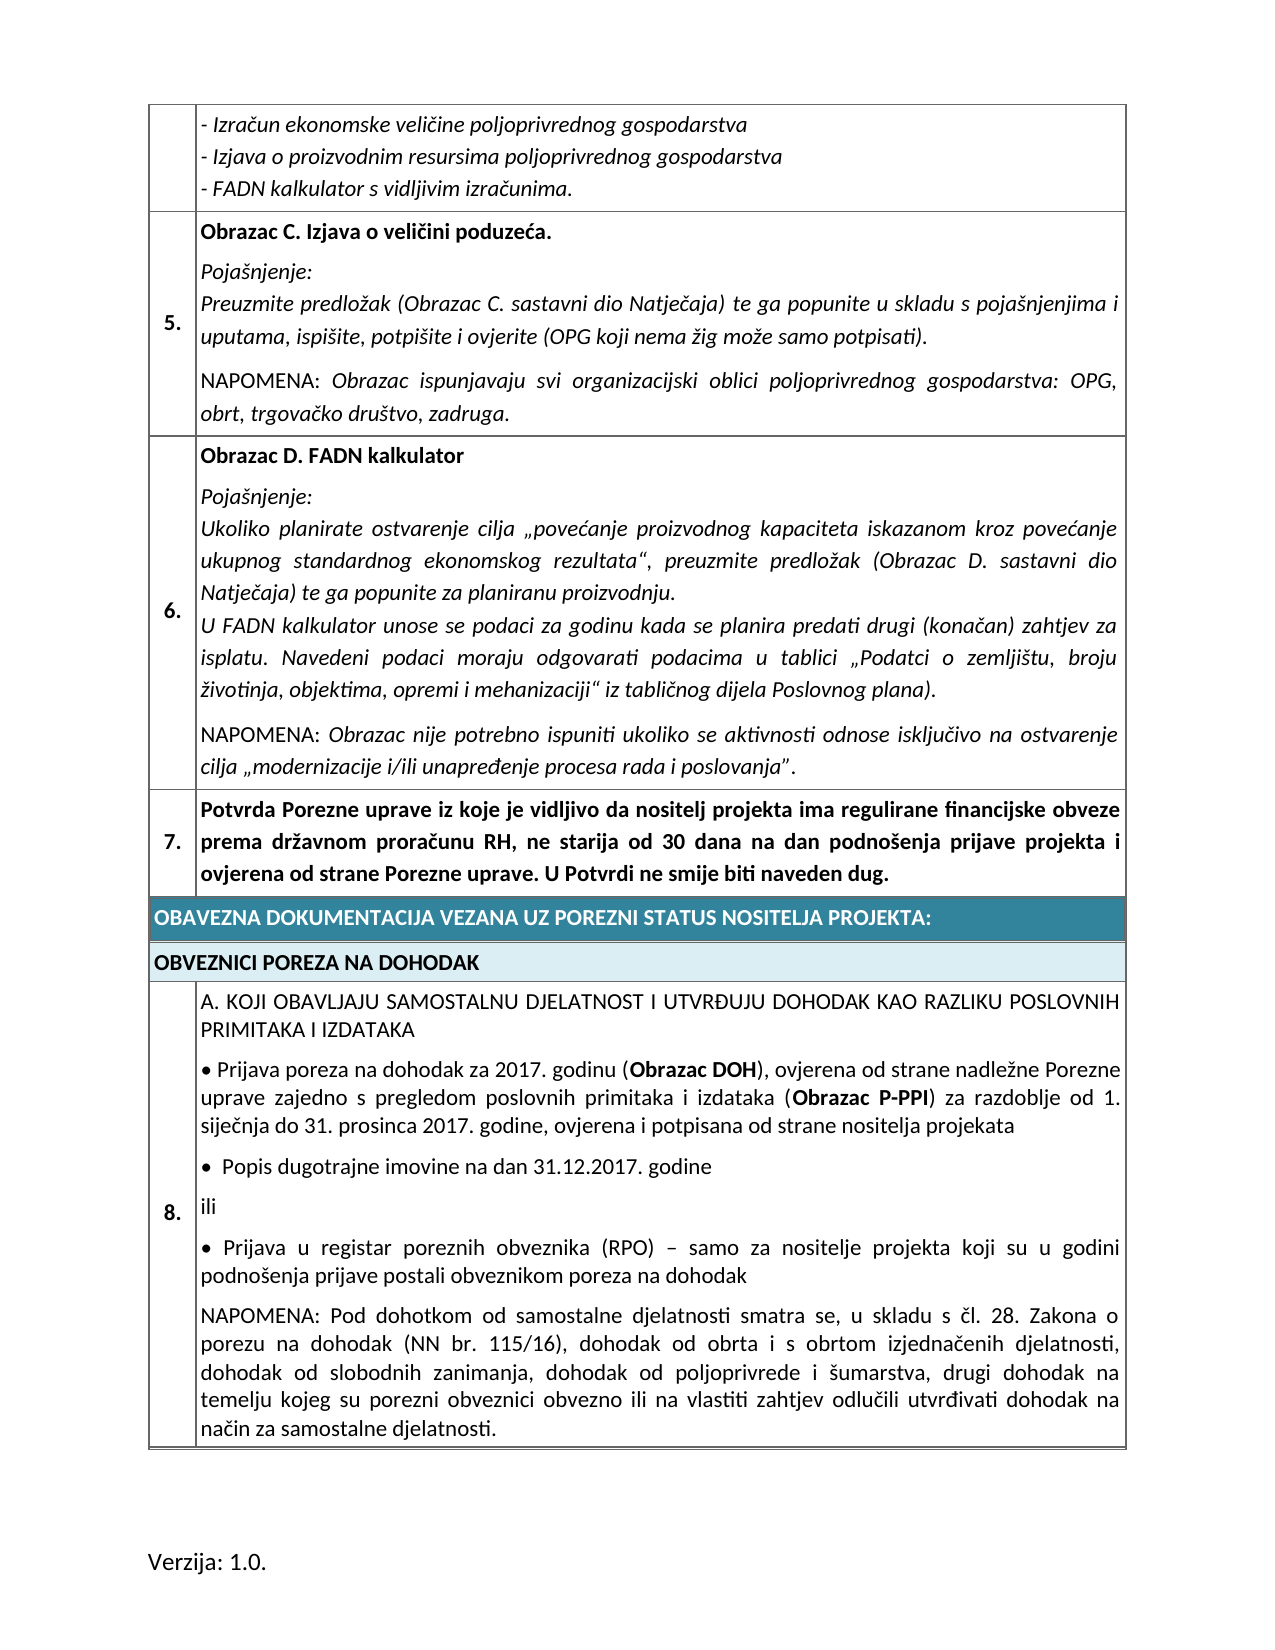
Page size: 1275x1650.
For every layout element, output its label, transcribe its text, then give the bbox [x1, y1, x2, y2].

table_cell A. KOJI OBAVLJAJU SAMOSTALNU DJELATNOST I UTVRĐUJU DOHODAK KAO RAZLIKU POSLOVNIH PRIMITAKA I IZDATAKA • Prijava poreza na dohodak za 2017. godinu (Obrazac DOH), ovjerena od strane nadležne Porezne uprave zajedno s pregledom poslovnih primitaka i izdataka (Obrazac P-PPI) za razdoblje od 1. siječnja do 31. prosinca 2017. godine, ovjerena i potpisana od strane nositelja projekata • Popis dugotrajne imovine na dan 31.12.2017. godine ili • Prijava u registar poreznih obveznika (RPO) – samo za nositelje projekta koji su u godini podnošenja prijave postali obveznikom poreza na dohodak NAPOMENA: Pod dohotkom od samostalne djelatnosti smatra se, u skladu s čl. 28. Zakona o porezu na dohodak (NN br. 115/16), dohodak od obrta i s obrtom izjednačenih djelatnosti, dohodak od slobodnih zanimanja, dohodak od poljoprivrede i šumarstva, drugi dohodak na temelju kojeg su porezni obveznici obvezno ili na vlastiti zahtjev odlučili utvrđivati dohodak na način za samostalne djelatnosti. [197, 982, 1125, 1446]
table_cell OBVEZNICI POREZA NA DOHODAK [150, 943, 1125, 981]
table_cell 8. [150, 982, 195, 1446]
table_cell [197, 105, 1125, 211]
table_cell Obrazac D. FADN kalkulator Pojašnjenje: Ukoliko planirate ostvarenje cilja „povećanje proizvodnog kapaciteta iskazanom kroz povećanje ukupnog standardnog ekonomskog rezultata“, preuzmite predložak (Obrazac D. sastavni dio Natječaja) te ga popunite za planiranu proizvodnju. U FADN kalkulator unose se podaci za godinu kada se planira predati drugi (konačan) zahtjev za isplatu. Navedeni podaci moraju odgovarati podacima u tablici „Podatci o zemljištu, broju životinja, objektima, opremi i mehanizaciji“ iz tabličnog dijela Poslovnog plana). NAPOMENA: Obrazac nije potrebno ispuniti ukoliko se aktivnosti odnose isključivo na ostvarenje cilja „modernizacije i/ili unapređenje procesa rada i poslovanja”. [197, 437, 1125, 788]
table_cell 5. [150, 212, 195, 435]
table_cell OBAVEZNA DOKUMENTACIJA VEZANA UZ POREZNI STATUS NOSITELJA PROJEKTA: [151, 899, 1124, 940]
table_cell Potvrda Porezne uprave iz koje je vidljivo da nositelj projekta ima regulirane financijske obveze prema državnom proračunu RH, ne starija od 30 dana na dan podnošenja prijave projekta i ovjerena od strane Porezne uprave. U Potvrdi ne smije biti naveden dug. [197, 790, 1125, 896]
table_cell 4. [150, 105, 195, 211]
table_cell 6. [150, 437, 195, 788]
table_cell 7. [150, 790, 195, 896]
table_cell Obrazac C. Izjava o veličini poduzeća. Pojašnjenje: Preuzmite predložak (Obrazac C. sastavni dio Natječaja) te ga popunite u skladu s pojašnjenjima i uputama, ispišite, potpišite i ovjerite (OPG koji nema žig može samo potpisati). NAPOMENA: Obrazac ispunjavaju svi organizacijski oblici poljoprivrednog gospodarstva: OPG, obrt, trgovačko društvo, zadruga. [197, 212, 1125, 435]
